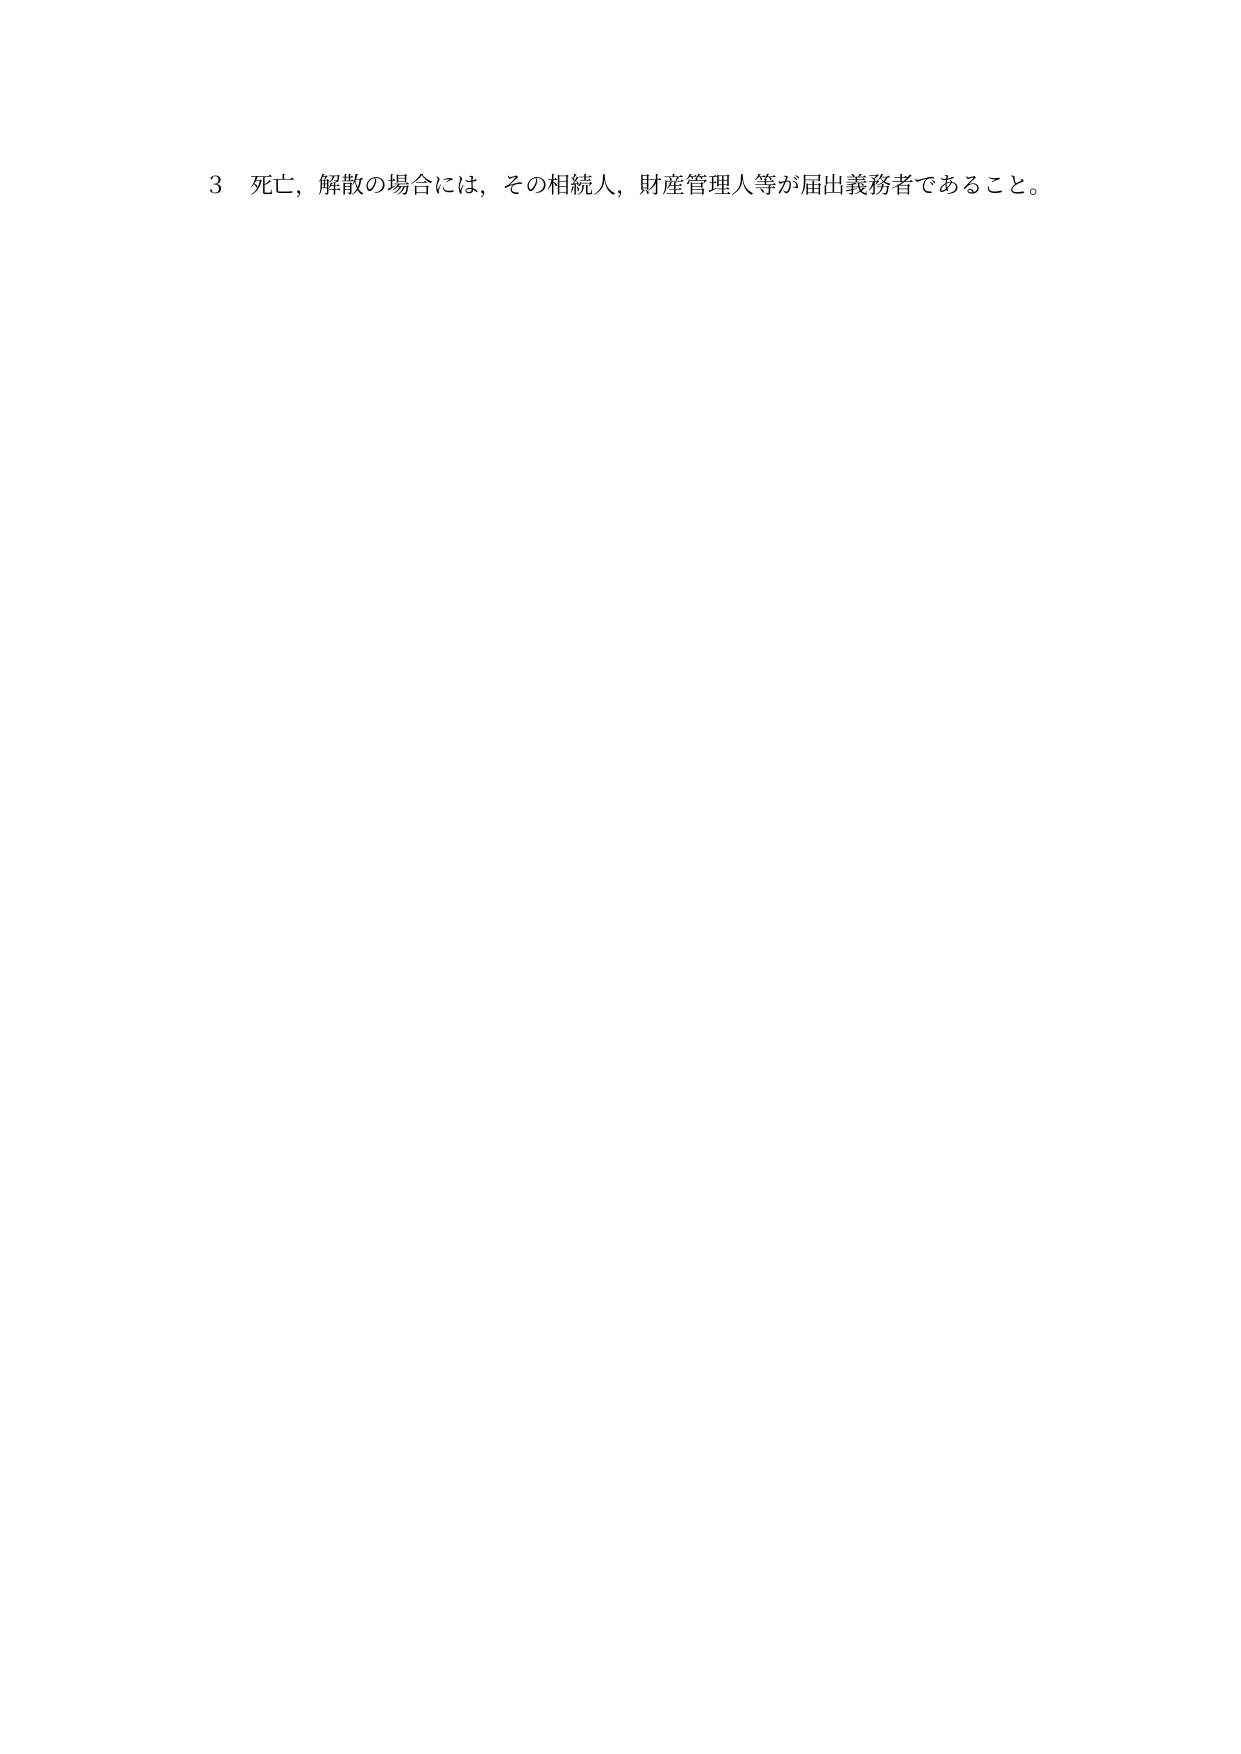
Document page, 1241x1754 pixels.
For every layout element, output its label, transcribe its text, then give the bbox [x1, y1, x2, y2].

text ３ 死亡，解散の場合には，その相続人，財産管理人等が届出義務者であること。 [112, 164, 1128, 202]
